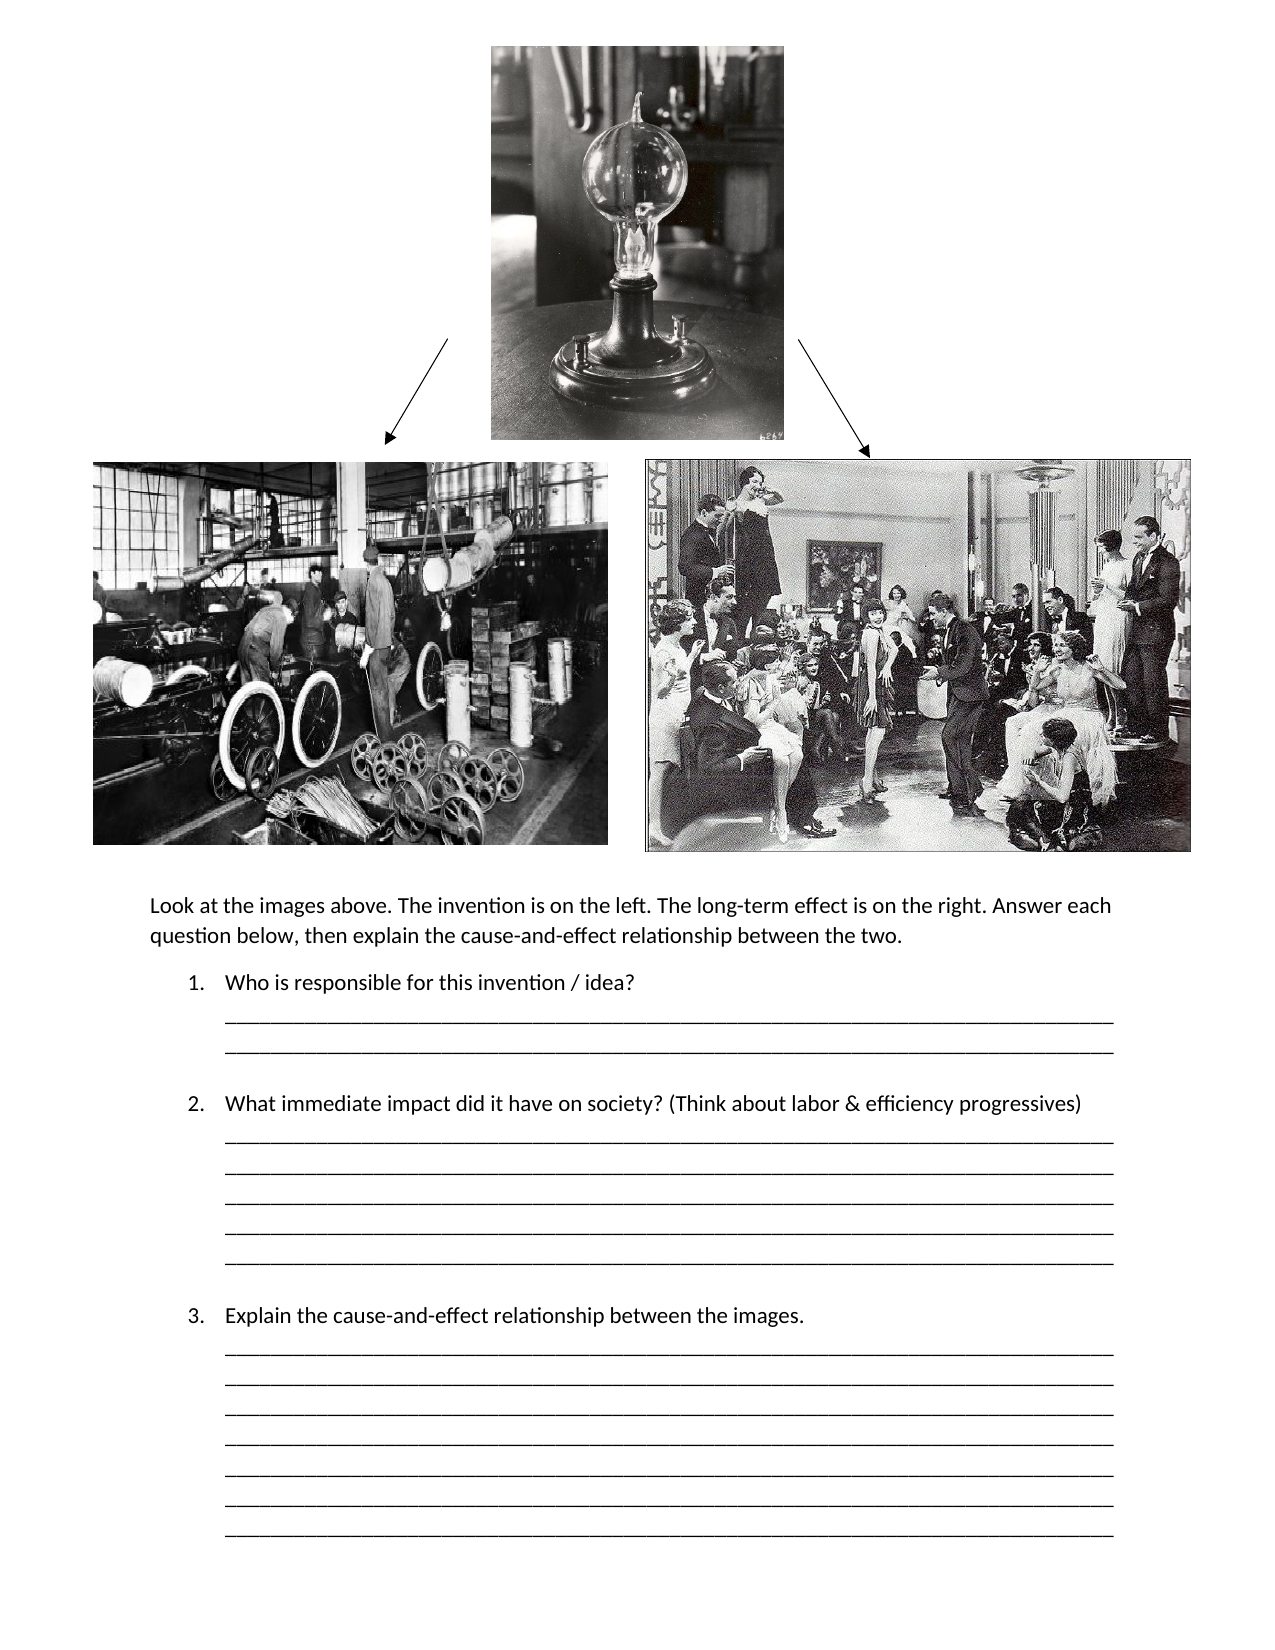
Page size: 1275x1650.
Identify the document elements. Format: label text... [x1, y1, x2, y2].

text Look at the images above. The invention is on the left. The long-term effect is on the right. Answer each question below, then explain the cause-and-effect relationship between the two. [150, 891, 1125, 950]
picture [93, 462, 608, 845]
list ______________________________________________________________________________________________________________________________________________________________________________________________________________________________________________________________________________________________________________________________________________________________________________________________________ [225, 1119, 1125, 1268]
picture [491, 46, 784, 440]
list ____________________________________________________________________________________________________________________________________________________________ [225, 999, 1125, 1057]
list __________________________________________________________________________________________________________________________________________________________________________________________________________________________________________________________________________________________________________________________________________________________________________________________________________________________________________________________________________________________________________________________________________________________________ [225, 1331, 1125, 1540]
list Who is responsible for this invention / idea? [187, 968, 1125, 997]
picture [645, 459, 1191, 852]
list What immediate impact did it have on society? (Think about labor & efficiency progressives) [187, 1089, 1125, 1117]
list Explain the cause-and-effect relationship between the images. [187, 1301, 1125, 1329]
